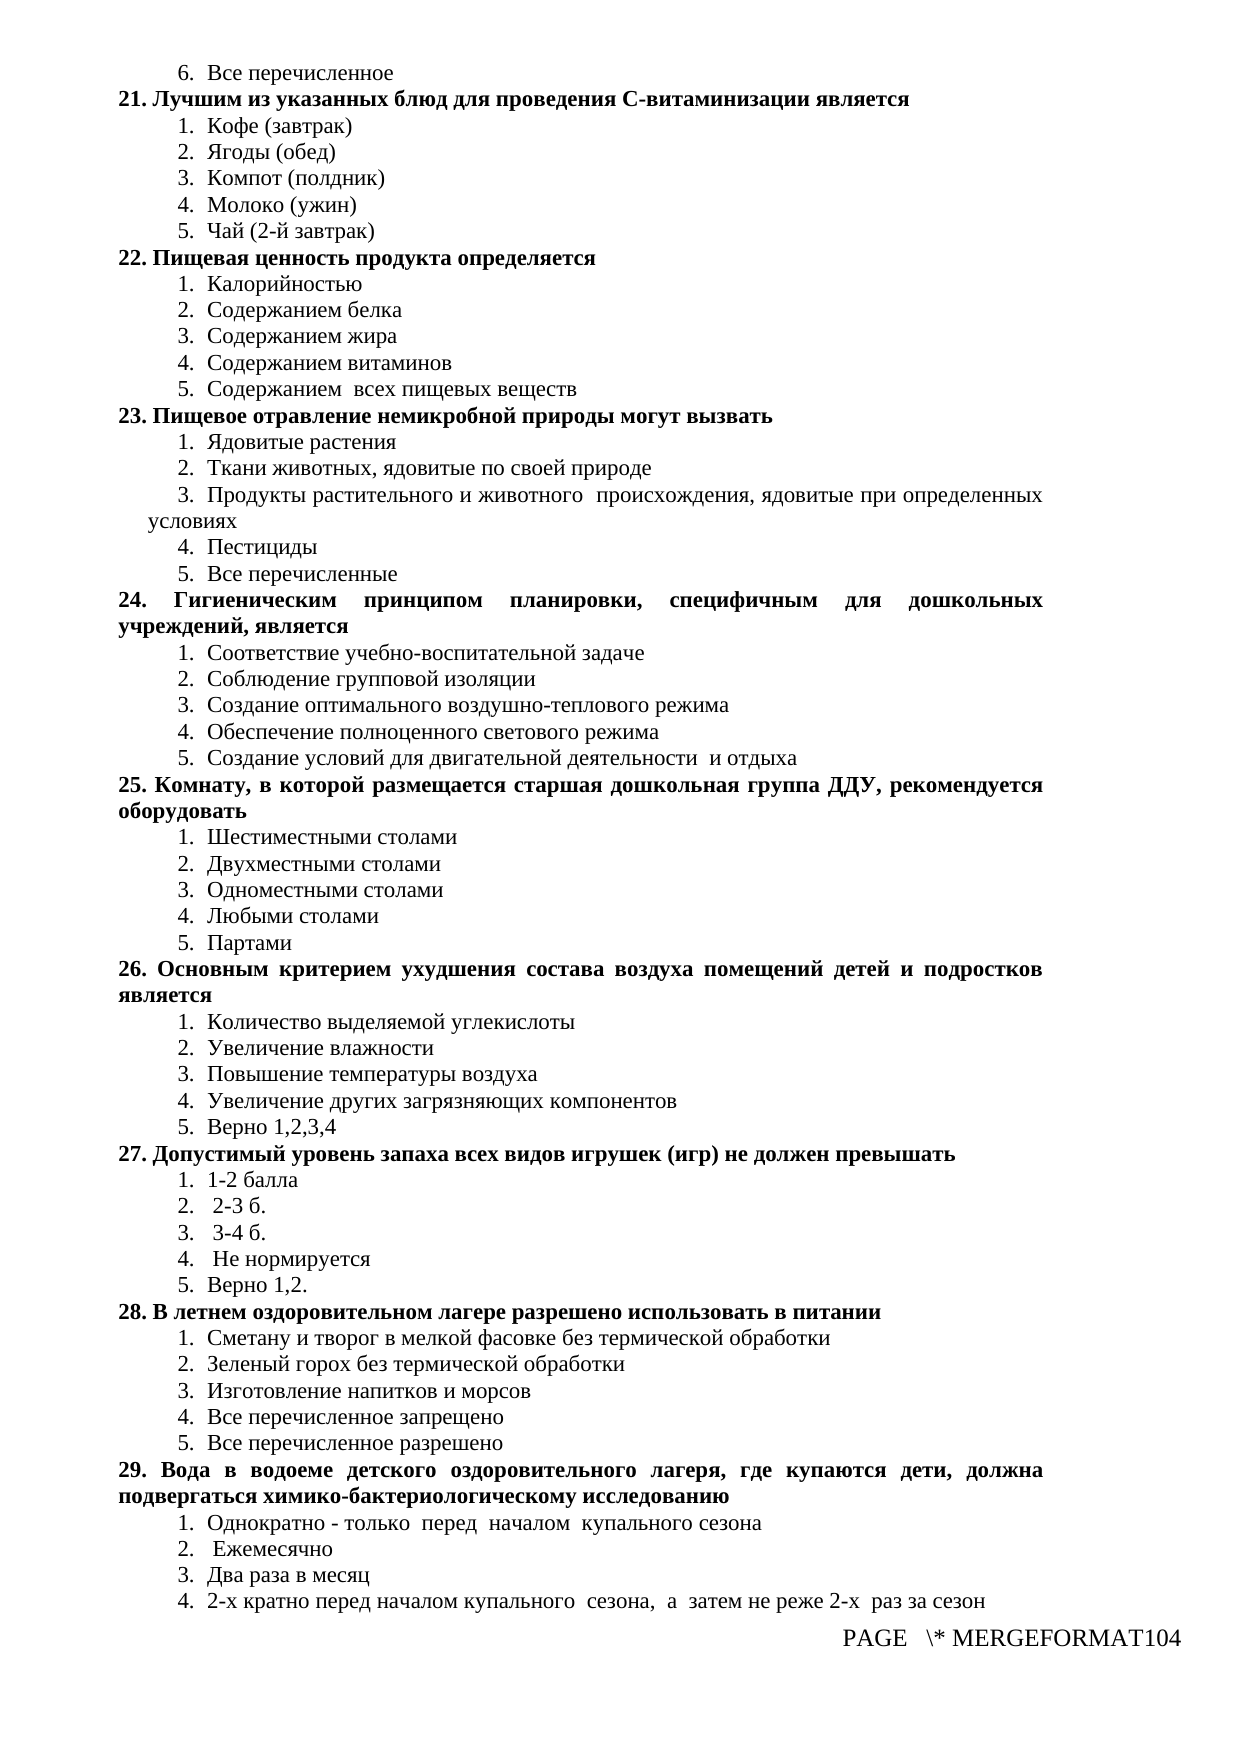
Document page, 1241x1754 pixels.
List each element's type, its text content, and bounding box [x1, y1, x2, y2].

list Увеличение влажности [148, 1034, 1044, 1061]
list Содержанием белка [148, 296, 1044, 323]
list Обеспечение полноценного светового режима [148, 718, 1044, 744]
list Сметану и творог в мелкой фасовке без термической обработки [148, 1324, 1044, 1350]
list Содержанием всех пищевых веществ [148, 375, 1044, 402]
list 2-3 б. [148, 1192, 1044, 1219]
list Любыми столами [148, 902, 1044, 929]
list Ткани животных, ядовитые по своей природе [148, 454, 1044, 481]
list Повышение температуры воздуха [148, 1061, 1044, 1087]
list Соблюдение групповой изоляции [148, 665, 1044, 692]
text 21. Лучшим из указанных блюд для проведения С-витаминизации является [118, 85, 1044, 112]
list Двухместными столами [148, 850, 1044, 876]
list Продукты растительного и животного происхождения, ядовитые при определенных условиях [148, 481, 1044, 533]
list Пестициды [148, 533, 1044, 560]
list Создание оптимального воздушно-теплового режима [148, 692, 1044, 718]
list Молоко (ужин) [148, 191, 1044, 217]
list Все перечисленные [148, 560, 1044, 586]
list Верно 1,2,3,4 [148, 1113, 1044, 1139]
list Количество выделяемой углекислоты [148, 1008, 1044, 1034]
list Кофе (завтрак) [148, 112, 1044, 138]
list Ежемесячно [148, 1535, 1044, 1561]
list Увеличение других загрязняющих компонентов [148, 1087, 1044, 1113]
list 1-2 балла [148, 1166, 1044, 1192]
list Два раза в месяц [148, 1561, 1044, 1588]
list Одноместными столами [148, 876, 1044, 902]
list Компот (полдник) [148, 164, 1044, 191]
text 26. Основным критерием ухудшения состава воздуха помещений детей и подростков является [118, 955, 1044, 1008]
text 27. Допустимый уровень запаха всех видов игрушек (игр) не должен превышать [118, 1139, 1044, 1166]
list 3-4 б. [148, 1219, 1044, 1245]
list Все перечисленное разрешено [148, 1429, 1044, 1456]
list Однократно - только перед началом купального сезона [148, 1508, 1044, 1535]
list Все перечисленное [148, 59, 1044, 85]
list Партами [148, 929, 1044, 955]
list Содержанием жира [148, 323, 1044, 349]
text 22. Пищевая ценность продукта определяется [118, 243, 1044, 270]
list Шестиместными столами [148, 823, 1044, 850]
list Калорийностью [148, 270, 1044, 296]
list Соответствие учебно-воспитательной задаче [148, 639, 1044, 665]
list Все перечисленное запрещено [148, 1403, 1044, 1429]
list Создание условий для двигательной деятельности и отдыха [148, 744, 1044, 771]
list Ядовитые растения [148, 428, 1044, 454]
list Чай (2-й завтрак) [148, 217, 1044, 243]
list Зеленый горох без термической обработки [148, 1350, 1044, 1377]
list Верно 1,2. [148, 1271, 1044, 1298]
list Изготовление напитков и морсов [148, 1377, 1044, 1403]
text 23. Пищевое отравление немикробной природы могут вызвать [118, 402, 1044, 428]
list 2-х кратно перед началом купального сезона, а затем не реже 2-х раз за сезон [148, 1588, 1044, 1614]
list Содержанием витаминов [148, 349, 1044, 375]
text 25. Комнату, в которой размещается старшая дошкольная группа ДДУ, рекомендуется оборудовать [118, 771, 1044, 823]
text 29. Вода в водоеме детского оздоровительного лагеря, где купаются дети, должна подвергаться химико-бактериологическому исследованию [118, 1456, 1044, 1508]
text 24. Гигиеническим принципом планировки, специфичным для дошкольных учреждений, является [118, 586, 1044, 639]
list Не нормируется [148, 1245, 1044, 1271]
text 28. В летнем оздоровительном лагере разрешено использовать в питании [118, 1298, 1044, 1324]
list Ягоды (обед) [148, 138, 1044, 164]
